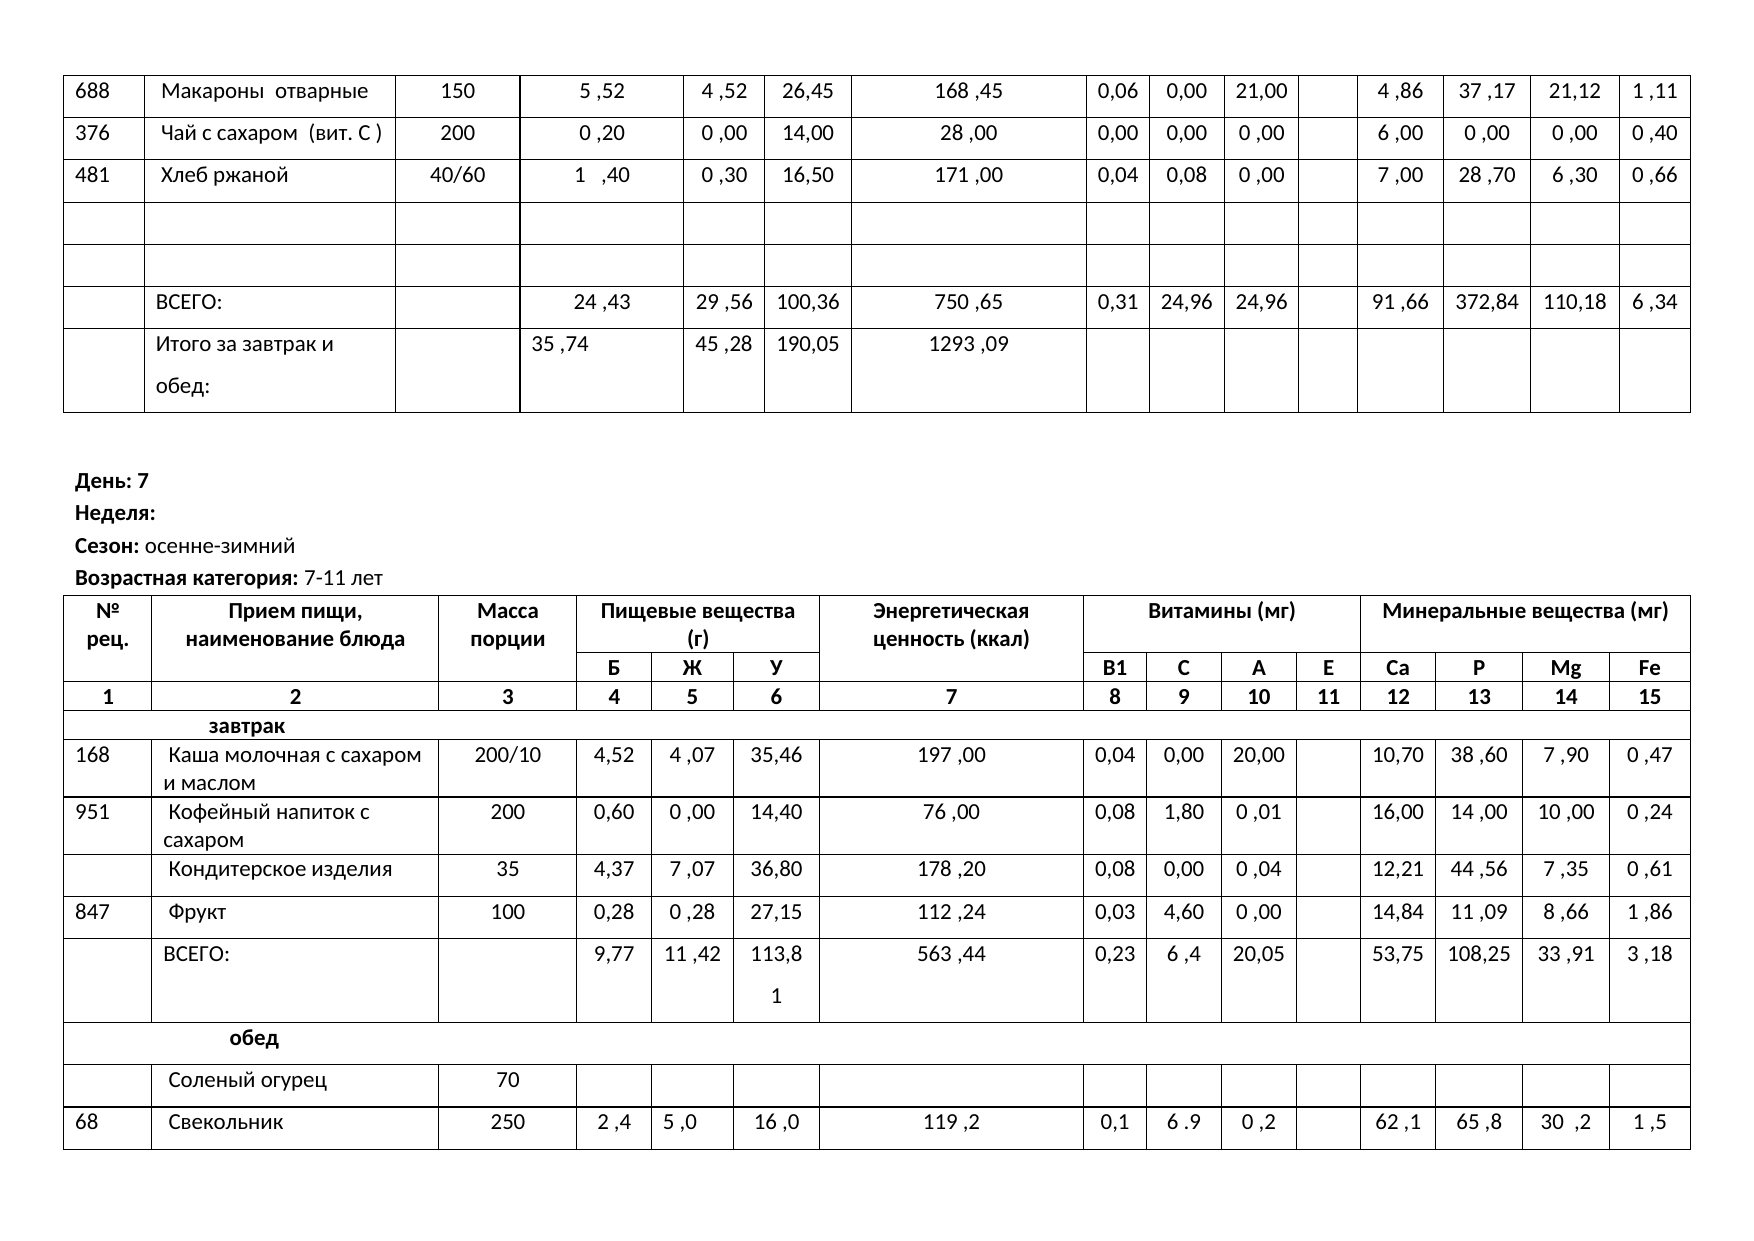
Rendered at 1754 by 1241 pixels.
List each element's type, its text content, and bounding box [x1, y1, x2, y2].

table_cell 30 ,2 [1523, 1108, 1609, 1149]
table_cell 5 ,52 [521, 76, 683, 117]
table_cell 0 ,00 [652, 798, 733, 853]
table_cell 4 ,07 [652, 740, 733, 796]
table_cell 0 ,00 [684, 118, 764, 159]
table_cell 40/60 [396, 160, 519, 202]
table_header Энергетическая ценность (ккал) [820, 596, 1083, 681]
table_cell 372,84 [1444, 287, 1530, 328]
table_cell 20,05 [1222, 939, 1296, 1022]
table_cell 9,77 [577, 939, 651, 1022]
table_cell 8 [1084, 682, 1146, 710]
table_cell [64, 287, 144, 328]
table_cell 35,46 [734, 740, 819, 796]
table_cell 847 [64, 897, 151, 938]
table_cell 0 ,20 [521, 118, 683, 159]
table_cell 14,40 [734, 798, 819, 853]
table_cell обед [64, 1023, 1690, 1064]
table_cell 6 ,30 [1531, 160, 1619, 202]
table_header № рец. [64, 596, 151, 681]
table_cell У [734, 653, 819, 681]
table_cell 7 ,07 [652, 855, 733, 896]
table_cell 14 ,00 [1436, 798, 1522, 853]
table_cell 0 ,40 [1620, 118, 1690, 159]
table_cell [521, 203, 683, 244]
table_cell 0 ,04 [1222, 855, 1296, 896]
table_header Масса порции [439, 596, 576, 681]
table_cell [1531, 203, 1619, 244]
table_cell 0,04 [1087, 160, 1149, 202]
table_cell 0 ,2 [1222, 1108, 1296, 1149]
table_cell 35 ,74 [521, 329, 683, 412]
table_cell 376 [64, 118, 144, 159]
table_cell 150 [396, 76, 519, 117]
table_cell Свекольник [152, 1108, 438, 1149]
table_cell 110,18 [1531, 287, 1619, 328]
table_cell [1299, 118, 1357, 159]
table_cell Fe [1610, 653, 1690, 681]
table_cell 100 [439, 897, 576, 938]
table_cell 44 ,56 [1436, 855, 1522, 896]
table_cell Кондитерское изделия [152, 855, 438, 896]
table_cell 7 ,90 [1523, 740, 1609, 796]
table_cell [1087, 245, 1149, 286]
table_cell 33 ,91 [1523, 939, 1609, 1022]
table_cell [1299, 76, 1357, 117]
table_cell 16,00 [1361, 798, 1435, 853]
table_cell 76 ,00 [820, 798, 1083, 853]
table_cell 1 ,86 [1610, 897, 1690, 938]
table_cell 6 ,00 [1358, 118, 1443, 159]
table_cell 7 ,00 [1358, 160, 1443, 202]
table_cell 0 ,00 [1531, 118, 1619, 159]
table_cell 5 [652, 682, 733, 710]
table_cell 108,25 [1436, 939, 1522, 1022]
table_cell [1610, 1065, 1690, 1106]
table_cell [1297, 897, 1360, 938]
table_cell 688 [64, 76, 144, 117]
table_cell 4 [577, 682, 651, 710]
table_cell 16,50 [765, 160, 851, 202]
table_cell 0 ,00 [1225, 160, 1298, 202]
table_cell 200/10 [439, 740, 576, 796]
table_cell 0 ,61 [1610, 855, 1690, 896]
table_cell 68 [64, 1108, 151, 1149]
table_cell 200 [439, 798, 576, 853]
table_cell 21,12 [1531, 76, 1619, 117]
table_cell 171 ,00 [852, 160, 1086, 202]
table_cell 0,23 [1084, 939, 1146, 1022]
table_header Пищевые вещества (г) [577, 596, 819, 652]
table_cell [1531, 245, 1619, 286]
table_cell [1531, 329, 1619, 412]
table_cell Ж [652, 653, 733, 681]
table_cell 27,15 [734, 897, 819, 938]
table_cell 16 ,0 [734, 1108, 819, 1149]
table_cell 750 ,65 [852, 287, 1086, 328]
table_cell [1299, 287, 1357, 328]
table_cell 0 ,30 [684, 160, 764, 202]
table_cell [852, 245, 1086, 286]
table_cell 0,31 [1087, 287, 1149, 328]
table_cell [64, 939, 151, 1022]
table_cell 4 ,86 [1358, 76, 1443, 117]
table_cell завтрак [64, 711, 1690, 739]
table_cell 951 [64, 798, 151, 853]
table_cell 0,00 [1150, 76, 1224, 117]
table_cell 0 ,00 [1222, 897, 1296, 938]
table_cell [1444, 329, 1530, 412]
table_cell 1 ,11 [1620, 76, 1690, 117]
table_cell 28 ,70 [1444, 160, 1530, 202]
table_cell [1225, 203, 1298, 244]
table_cell [1436, 1065, 1522, 1106]
table_cell [396, 287, 519, 328]
table_cell 7 [820, 682, 1083, 710]
table_cell [765, 245, 851, 286]
table_cell 0 ,28 [652, 897, 733, 938]
table_cell [1150, 203, 1224, 244]
table_cell [1297, 1065, 1360, 1106]
table_cell 0,60 [577, 798, 651, 853]
table_cell 197 ,00 [820, 740, 1083, 796]
text День: 7 [75, 466, 1679, 494]
table_cell 65 ,8 [1436, 1108, 1522, 1149]
table_cell 13 [1436, 682, 1522, 710]
table_cell 3 ,18 [1610, 939, 1690, 1022]
table_cell 7 ,35 [1523, 855, 1609, 896]
table_cell [1358, 245, 1443, 286]
table_cell Е [1297, 653, 1360, 681]
table_cell Р [1436, 653, 1522, 681]
table_cell [439, 939, 576, 1022]
table_cell 91 ,66 [1358, 287, 1443, 328]
table_cell [734, 1065, 819, 1106]
table_cell 200 [396, 118, 519, 159]
table_cell Б [577, 653, 651, 681]
table_cell 113,81 [734, 939, 819, 1022]
table_cell 0,00 [1087, 118, 1149, 159]
table_cell 62 ,1 [1361, 1108, 1435, 1149]
table_cell 1,80 [1147, 798, 1221, 853]
table_cell [1225, 329, 1298, 412]
table_cell [1150, 245, 1224, 286]
table_cell 9 [1147, 682, 1221, 710]
table_cell [1620, 203, 1690, 244]
table_cell 0,08 [1084, 855, 1146, 896]
table_cell [1358, 203, 1443, 244]
table_cell 0 ,47 [1610, 740, 1690, 796]
table_cell [1297, 939, 1360, 1022]
table_cell 0,1 [1084, 1108, 1146, 1149]
table_cell 119 ,2 [820, 1108, 1083, 1149]
table_cell 12 [1361, 682, 1435, 710]
table_cell 21,00 [1225, 76, 1298, 117]
table_cell [1297, 1108, 1360, 1149]
table_cell 168 [64, 740, 151, 796]
table_cell 11 [1297, 682, 1360, 710]
table_cell 0 ,00 [1225, 118, 1298, 159]
table_cell Са [1361, 653, 1435, 681]
table_cell [1299, 329, 1357, 412]
table_cell [64, 245, 144, 286]
table_cell 0 ,66 [1620, 160, 1690, 202]
table_cell 481 [64, 160, 144, 202]
table_cell 5 ,0 [652, 1108, 733, 1149]
table_cell 0,08 [1150, 160, 1224, 202]
table_cell 4,52 [577, 740, 651, 796]
table_cell 14,84 [1361, 897, 1435, 938]
table_cell [1225, 245, 1298, 286]
table_cell [1358, 329, 1443, 412]
table_cell [1299, 203, 1357, 244]
table_cell [64, 1065, 151, 1106]
table_cell 11 ,09 [1436, 897, 1522, 938]
table_cell 1293 ,09 [852, 329, 1086, 412]
table_cell 53,75 [1361, 939, 1435, 1022]
table_cell [64, 329, 144, 412]
table_cell 0,28 [577, 897, 651, 938]
table_cell 10,70 [1361, 740, 1435, 796]
table_cell 0,08 [1084, 798, 1146, 853]
table_cell Хлеб ржаной [145, 160, 395, 202]
table_cell 24 ,43 [521, 287, 683, 328]
table_cell 1 ,40 [521, 160, 683, 202]
table_cell Чай с сахаром (вит. С ) [145, 118, 395, 159]
table_cell [64, 855, 151, 896]
table_cell [1299, 160, 1357, 202]
table_cell 29 ,56 [684, 287, 764, 328]
table_cell 100,36 [765, 287, 851, 328]
table_cell 2 [152, 682, 438, 710]
table_cell ВСЕГО: [152, 939, 438, 1022]
table_cell 2 ,4 [577, 1108, 651, 1149]
table_cell [1444, 203, 1530, 244]
table_cell 45 ,28 [684, 329, 764, 412]
table_cell 15 [1610, 682, 1690, 710]
table_cell [1147, 1065, 1221, 1106]
table_cell В1 [1084, 653, 1146, 681]
table_cell 6 ,34 [1620, 287, 1690, 328]
table_cell 24,96 [1150, 287, 1224, 328]
table_cell 8 ,66 [1523, 897, 1609, 938]
table_cell 190,05 [765, 329, 851, 412]
table_cell 250 [439, 1108, 576, 1149]
table_cell [64, 203, 144, 244]
table_cell 10 ,00 [1523, 798, 1609, 853]
table_cell 0,00 [1150, 118, 1224, 159]
text Сезон: осенне-зимний [75, 531, 1679, 559]
table_cell С [1147, 653, 1221, 681]
table_cell [1523, 1065, 1609, 1106]
table_cell [145, 245, 395, 286]
table_cell [521, 245, 683, 286]
table_cell [1620, 329, 1690, 412]
table_cell ВСЕГО: [145, 287, 395, 328]
table_cell [1297, 740, 1360, 796]
table_cell [684, 203, 764, 244]
table_cell 38 ,60 [1436, 740, 1522, 796]
text Неделя: [75, 498, 1679, 527]
table_cell 3 [439, 682, 576, 710]
table_cell 10 [1222, 682, 1296, 710]
table_cell [1297, 855, 1360, 896]
table_cell [396, 203, 519, 244]
table_cell 70 [439, 1065, 576, 1106]
table_cell Кофейный напиток с сахаром [152, 798, 438, 853]
table_cell [1444, 245, 1530, 286]
table_cell 563 ,44 [820, 939, 1083, 1022]
table_cell [1299, 245, 1357, 286]
table_cell 112 ,24 [820, 897, 1083, 938]
table_cell 4,37 [577, 855, 651, 896]
table_cell 178 ,20 [820, 855, 1083, 896]
table_cell 1 ,5 [1610, 1108, 1690, 1149]
table_cell 0,00 [1147, 740, 1221, 796]
table_cell 0 ,00 [1444, 118, 1530, 159]
table_cell 14 [1523, 682, 1609, 710]
table_cell 0 ,24 [1610, 798, 1690, 853]
table_cell [684, 245, 764, 286]
table_cell [396, 329, 519, 412]
table_cell 11 ,42 [652, 939, 733, 1022]
table_cell 36,80 [734, 855, 819, 896]
table_cell [652, 1065, 733, 1106]
table_cell Фрукт [152, 897, 438, 938]
table_cell А [1222, 653, 1296, 681]
table_cell 0,06 [1087, 76, 1149, 117]
table_cell [145, 203, 395, 244]
table_cell 6 .9 [1147, 1108, 1221, 1149]
table_cell 0,00 [1147, 855, 1221, 896]
table_header Прием пищи, наименование блюда [152, 596, 438, 681]
table_cell 6 ,4 [1147, 939, 1221, 1022]
table_cell 37 ,17 [1444, 76, 1530, 117]
table_cell 0,04 [1084, 740, 1146, 796]
table_cell Каша молочная с сахаром и маслом [152, 740, 438, 796]
text Возрастная категория: 7-11 лет [75, 563, 1679, 591]
table_cell [1084, 1065, 1146, 1106]
table_cell 20,00 [1222, 740, 1296, 796]
table_cell [1297, 798, 1360, 853]
table_cell [1222, 1065, 1296, 1106]
table_cell 26,45 [765, 76, 851, 117]
table_cell 168 ,45 [852, 76, 1086, 117]
table_cell [1087, 203, 1149, 244]
table_header Витамины (мг) [1084, 596, 1360, 652]
table_cell 12,21 [1361, 855, 1435, 896]
table_cell [1361, 1065, 1435, 1106]
table_cell 28 ,00 [852, 118, 1086, 159]
table_cell [1150, 329, 1224, 412]
table_cell 24,96 [1225, 287, 1298, 328]
table_cell [396, 245, 519, 286]
table_cell Итого за завтрак и обед: [145, 329, 395, 412]
table_cell 4,60 [1147, 897, 1221, 938]
table_cell [852, 203, 1086, 244]
table_cell [765, 203, 851, 244]
table_cell [1620, 245, 1690, 286]
table_cell 0 ,01 [1222, 798, 1296, 853]
table_cell 14,00 [765, 118, 851, 159]
table_cell Соленый огурец [152, 1065, 438, 1106]
table_cell 1 [64, 682, 151, 710]
table_cell [1087, 329, 1149, 412]
table_cell 35 [439, 855, 576, 896]
table_cell 0,03 [1084, 897, 1146, 938]
table_cell [577, 1065, 651, 1106]
table_cell [820, 1065, 1083, 1106]
table_header Минеральные вещества (мг) [1361, 596, 1690, 652]
table_cell Mg [1523, 653, 1609, 681]
table_cell 6 [734, 682, 819, 710]
table_cell 4 ,52 [684, 76, 764, 117]
table_cell Макароны отварные [145, 76, 395, 117]
